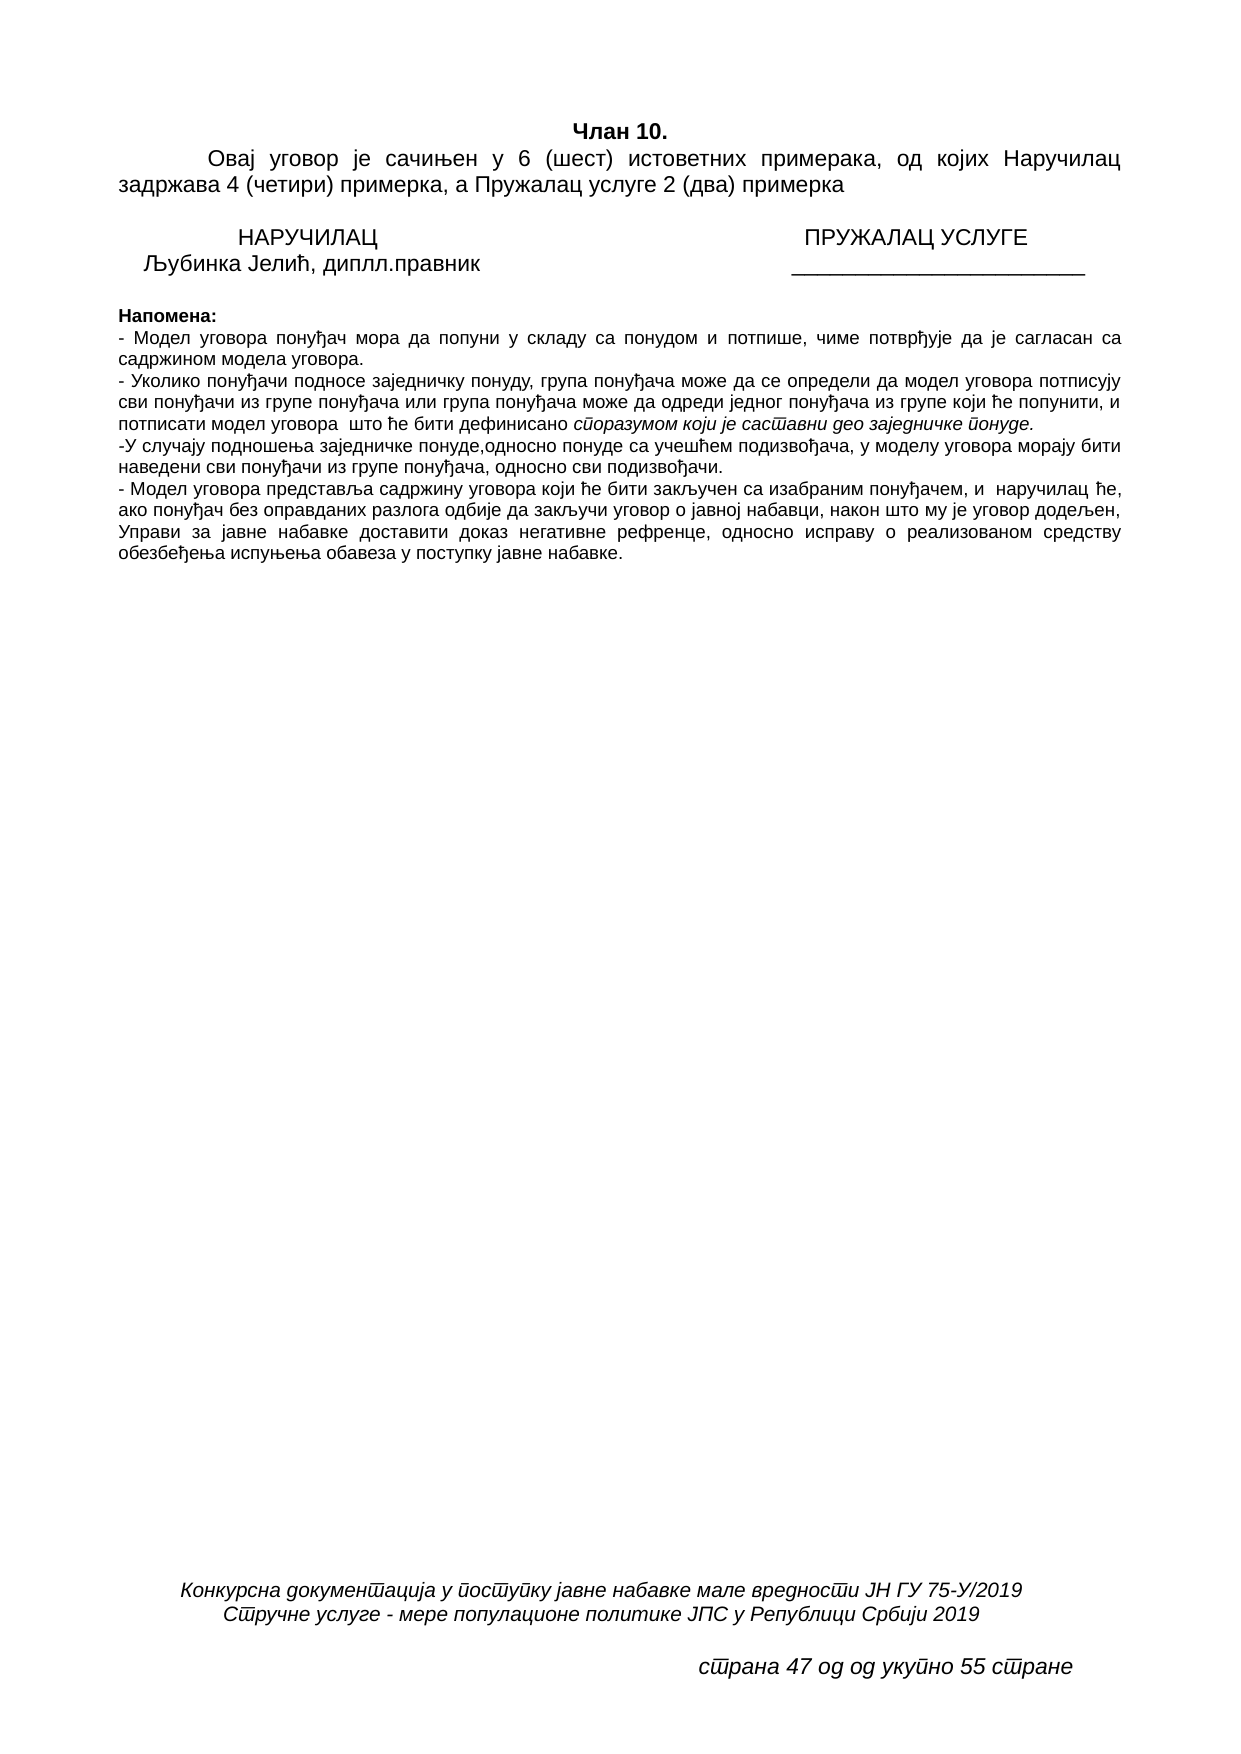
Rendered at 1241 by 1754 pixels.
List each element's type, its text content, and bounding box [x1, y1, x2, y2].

text - Модел уговора представља садржину уговора који ће бити закључен са изабраним понуђачем, и наручилац ће, ако понуђач без оправданих разлога одбије да закључи уговор о јавној набавци, након што му је уговор додељен, Управи за јавне набавке доставити доказ негативне рефренце, односно исправу о реализованом средству обезбеђења испуњења обавеза у поступку јавне набавке. [118, 477, 1122, 564]
text - Уколико понуђачи подносе заједничку понуду, група понуђача може да се определи да модел уговора потписују сви понуђачи из групе понуђача или група понуђача може да одреди једног понуђача из групе који ће попунити, и потписати модел уговора што ће бити дефинисано споразумом који је саставни део заједничке понуде. [118, 370, 1122, 434]
text НАРУЧИЛАЦ ПРУЖАЛАЦ УСЛУГЕ [118, 223, 1122, 250]
text Љубинка Јелић, диплл.правник _______________________ [118, 250, 1122, 276]
text Напомена: [118, 305, 1122, 327]
text -У случају подношења заједничке понуде,односно понуде са учешћем подизвођача, у моделу уговора морају бити наведени сви понуђачи из групе понуђача, односно сви подизвођачи. [118, 434, 1122, 477]
text Овај уговор је сачињен у 6 (шест) истоветних примерака, од којих Наручилац задржава 4 (четири) примерка, а Пружалац услуге 2 (два) примерка [118, 144, 1122, 197]
text Члан 10. [118, 118, 1122, 144]
text - Модел уговора понуђач мора да попуни у складу са понудом и потпише, чиме потврђује да је сагласан са садржином модела уговора. [118, 327, 1122, 370]
